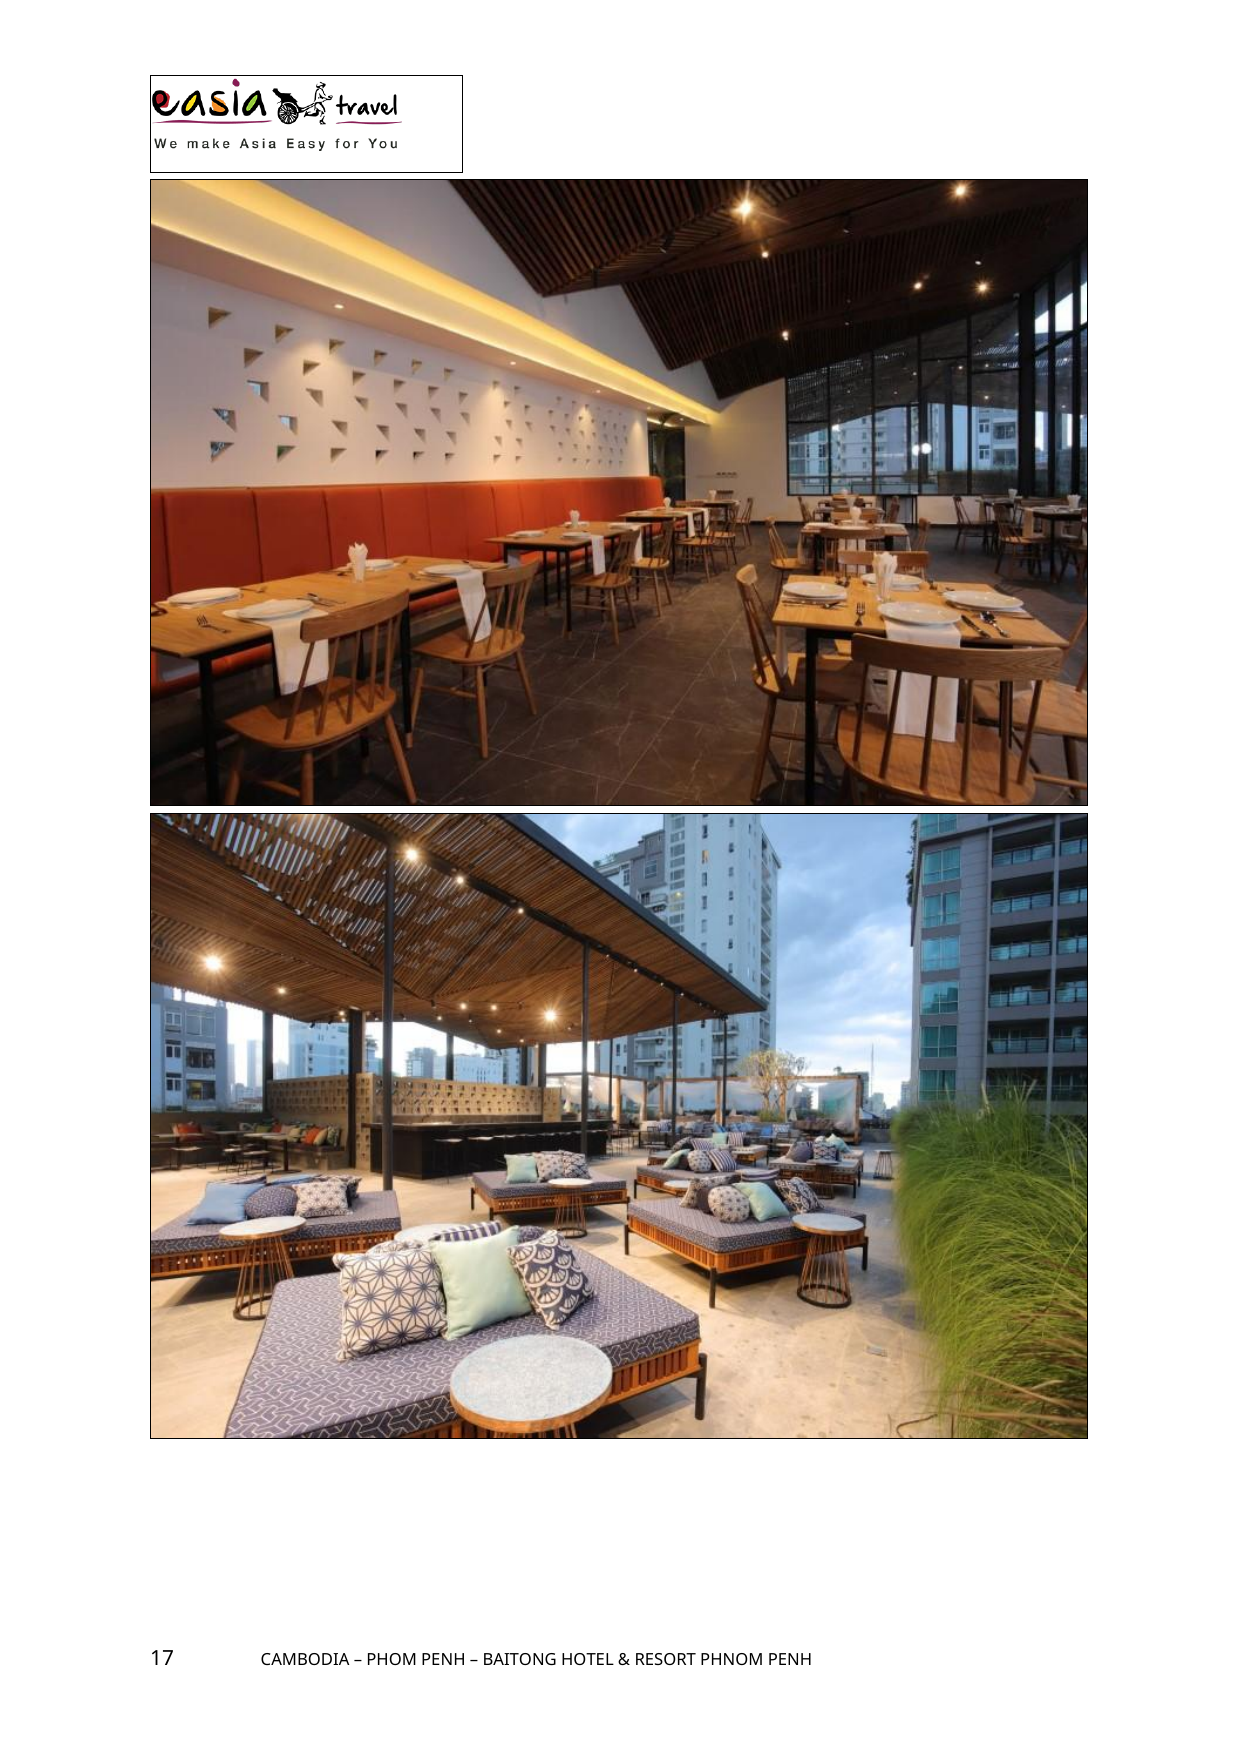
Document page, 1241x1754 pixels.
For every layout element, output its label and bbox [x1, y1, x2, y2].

picture [151, 76, 462, 172]
picture [151, 180, 1087, 805]
picture [151, 814, 1087, 1438]
